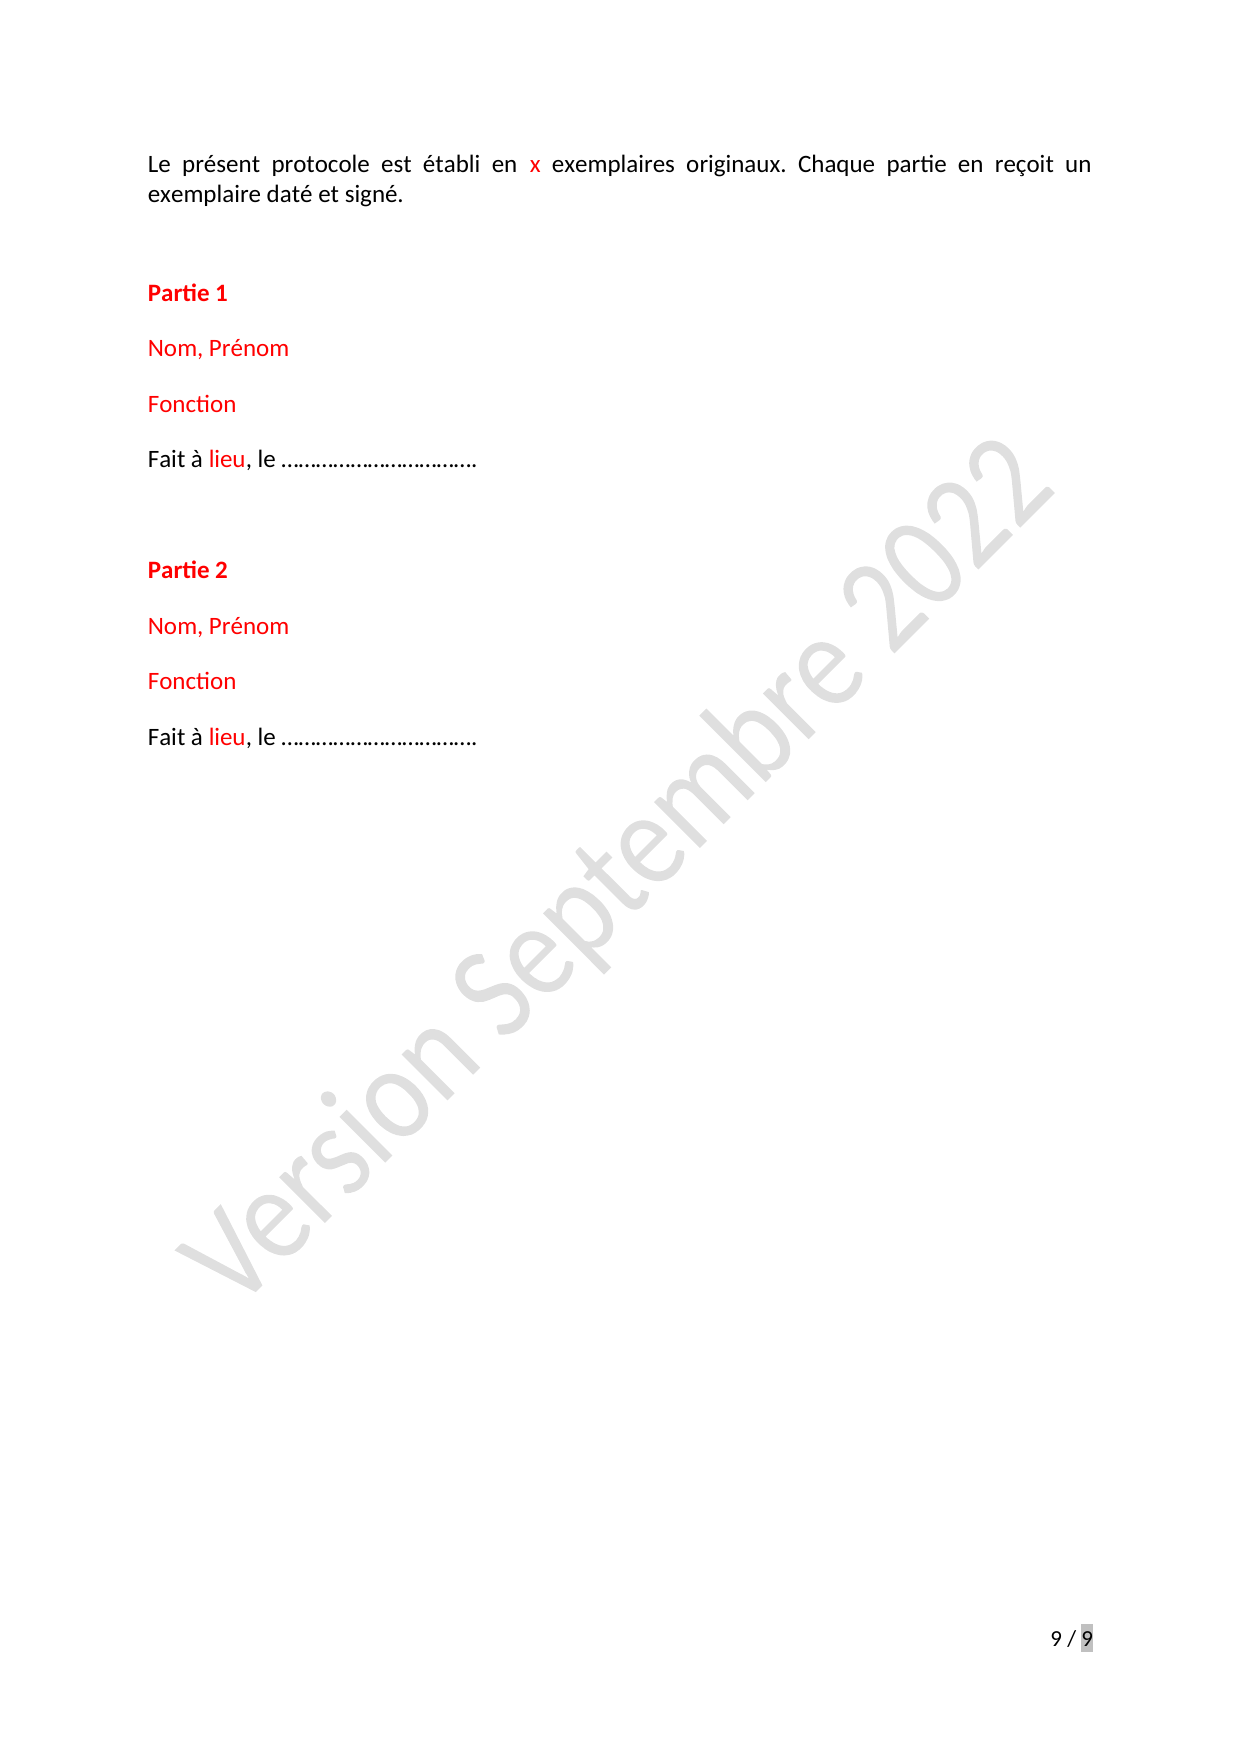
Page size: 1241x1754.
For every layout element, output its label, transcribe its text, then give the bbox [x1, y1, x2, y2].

text Partie 2 [148, 554, 1092, 585]
text Fait à lieu, le ……………………………. [148, 443, 1092, 474]
text Nom, Prénom [148, 332, 1092, 363]
text Fait à lieu, le ……………………………. [148, 721, 1092, 751]
text Partie 1 [148, 277, 1092, 307]
text Le présent protocole est établi en x exemplaires originaux. Chaque partie en reçoit un exemplaire daté et signé. [148, 148, 1092, 209]
text Fonction [148, 388, 1092, 418]
text Nom, Prénom [148, 610, 1092, 640]
text Fonction [148, 665, 1092, 696]
